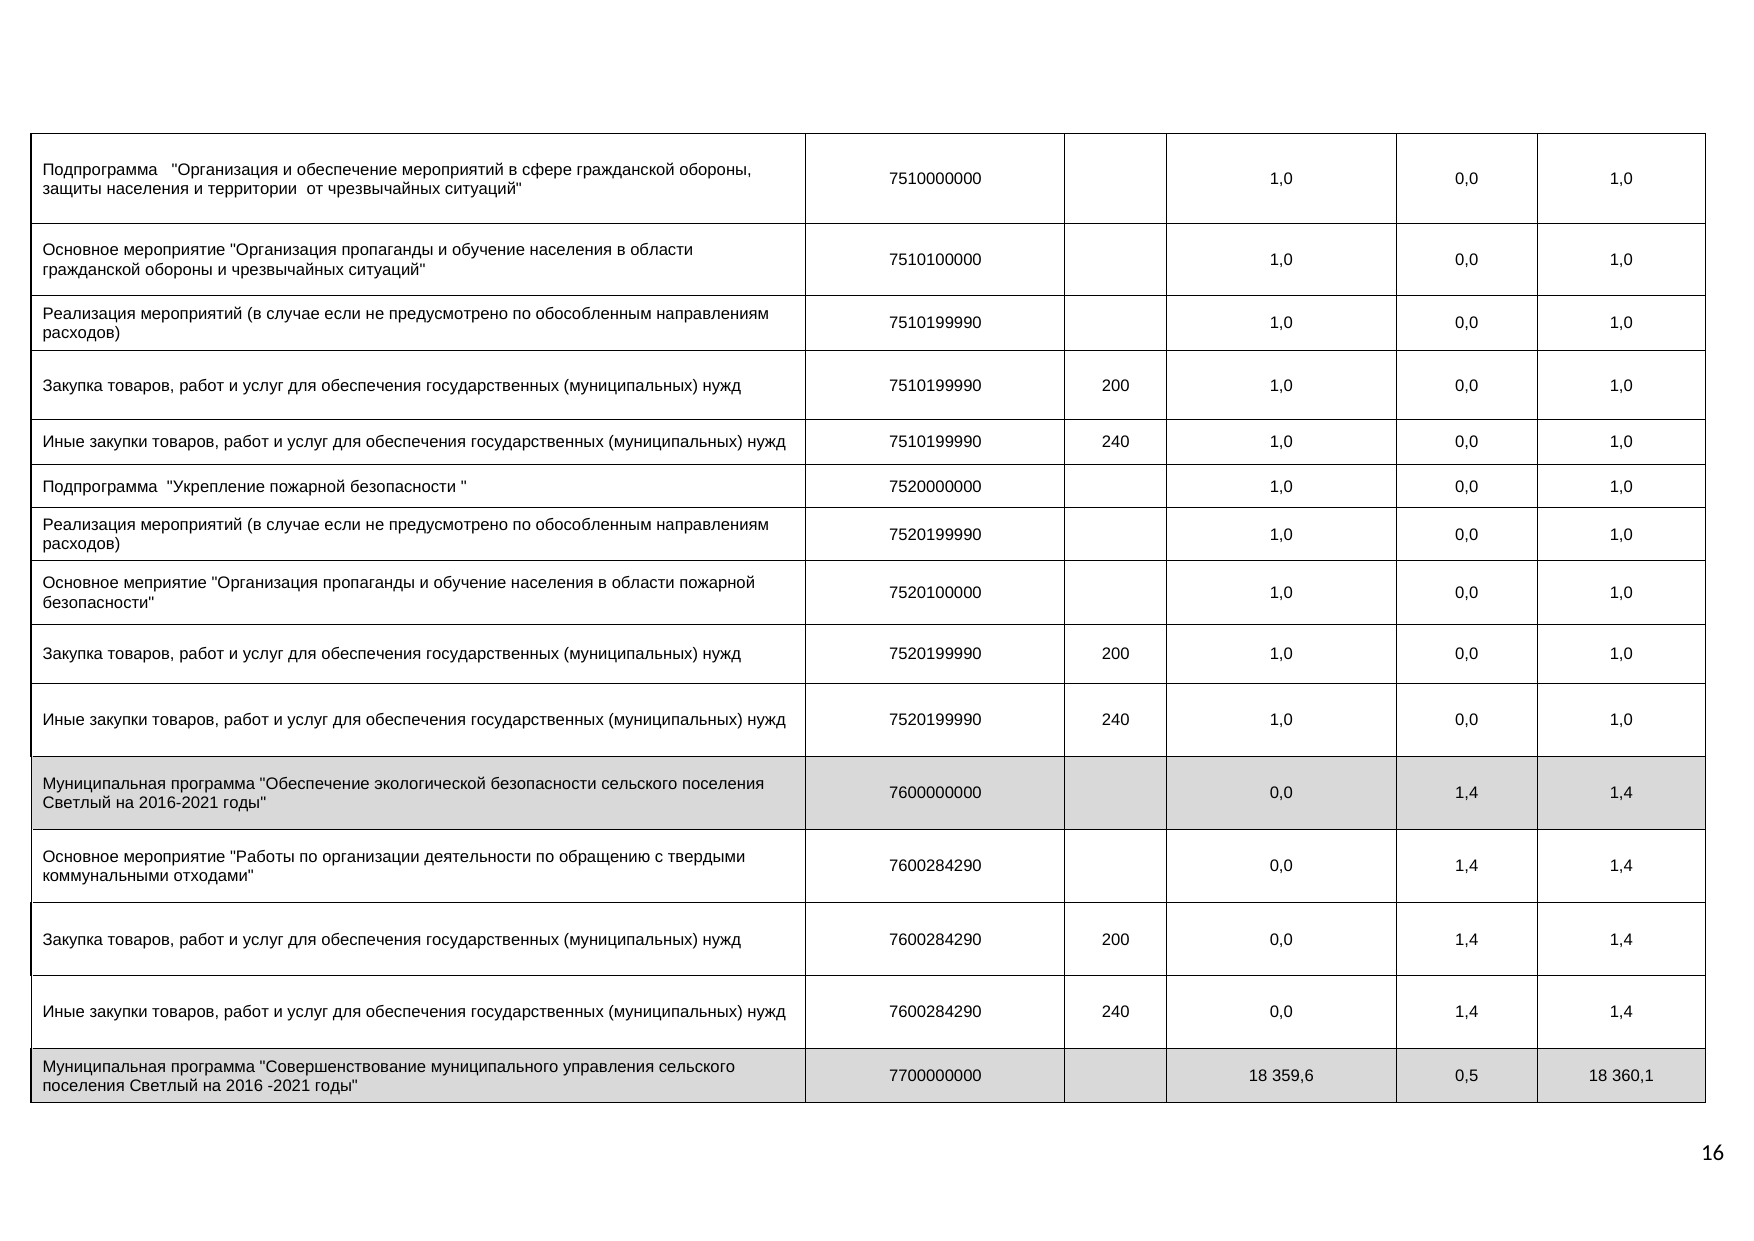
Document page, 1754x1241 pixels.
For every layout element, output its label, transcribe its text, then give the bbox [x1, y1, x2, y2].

table_cell 1,4 [1538, 757, 1705, 829]
table_cell [1065, 296, 1166, 350]
table_cell 1,0 [1167, 625, 1396, 683]
table_cell 1,0 [1538, 625, 1705, 683]
table_cell 0,0 [1167, 903, 1396, 975]
table_cell 1,0 [1167, 134, 1396, 223]
table_cell Иные закупки товаров, работ и услуг для обеспечения государственных (муниципальных) нужд [32, 420, 805, 464]
table_cell 240 [1065, 684, 1166, 756]
table_cell 1,0 [1538, 684, 1705, 756]
table_cell Реализация мероприятий (в случае если не предусмотрено по обособленным направлениям расходов) [32, 296, 805, 350]
table_cell 1,0 [1167, 561, 1396, 624]
table_cell [1065, 830, 1166, 902]
table_cell 18 360,1 [1538, 1049, 1705, 1102]
table_cell 1,0 [1538, 561, 1705, 624]
table_cell 7700000000 [806, 1049, 1064, 1102]
table_cell 7600284290 [806, 830, 1064, 902]
table_cell 1,0 [1538, 296, 1705, 350]
table_cell [1065, 561, 1166, 624]
table_cell 240 [1065, 420, 1166, 464]
table_cell 7510199990 [806, 420, 1064, 464]
table_cell 1,0 [1167, 508, 1396, 560]
table_cell 1,4 [1397, 903, 1537, 975]
table_cell 7510199990 [806, 351, 1064, 419]
table_cell 0,0 [1397, 134, 1537, 223]
table_cell Основное мероприятие "Работы по организации деятельности по обращению с твердыми коммунальными отходами" [32, 830, 805, 902]
table_cell [1065, 134, 1166, 223]
table_cell [1065, 508, 1166, 560]
table_cell [1065, 224, 1166, 294]
table_cell 0,0 [1397, 351, 1537, 419]
table_cell Иные закупки товаров, работ и услуг для обеспечения государственных (муниципальных) нужд [32, 976, 805, 1048]
table_cell 0,0 [1397, 420, 1537, 464]
table_cell 7510000000 [806, 134, 1064, 223]
table_cell Закупка товаров, работ и услуг для обеспечения государственных (муниципальных) нужд [32, 351, 805, 419]
table_cell 7520199990 [806, 684, 1064, 756]
table_cell 1,0 [1167, 420, 1396, 464]
table_cell 0,0 [1167, 976, 1396, 1048]
table_cell 0,0 [1397, 465, 1537, 507]
table_cell 7600284290 [806, 976, 1064, 1048]
table_cell 1,4 [1538, 976, 1705, 1048]
table_cell 7510100000 [806, 224, 1064, 294]
table_cell Муниципальная программа "Совершенствование муниципального управления сельского поселения Светлый на 2016 -2021 годы" [32, 1049, 805, 1102]
table_cell 1,0 [1538, 224, 1705, 294]
table_cell 1,0 [1538, 508, 1705, 560]
table_cell Закупка товаров, работ и услуг для обеспечения государственных (муниципальных) нужд [32, 625, 805, 683]
table_cell Муниципальная программа "Обеспечение экологической безопасности сельского поселения Светлый на 2016-2021 годы" [32, 757, 805, 829]
table_cell 1,4 [1538, 903, 1705, 975]
table_cell [1065, 1049, 1166, 1102]
table_cell 1,4 [1397, 976, 1537, 1048]
table_cell 200 [1065, 351, 1166, 419]
table_cell 7600000000 [806, 757, 1064, 829]
table_cell 1,0 [1167, 465, 1396, 507]
table_cell Основное мероприятие "Организация пропаганды и обучение населения в области гражданской обороны и чрезвычайных ситуаций" [32, 224, 805, 294]
table_cell 1,0 [1538, 134, 1705, 223]
table_cell 240 [1065, 976, 1166, 1048]
table_cell 7520199990 [806, 625, 1064, 683]
table_cell 7600284290 [806, 903, 1064, 975]
table_cell 1,4 [1538, 830, 1705, 902]
table_cell 0,0 [1397, 561, 1537, 624]
table_cell 1,0 [1538, 420, 1705, 464]
table_cell 7520100000 [806, 561, 1064, 624]
table_cell Иные закупки товаров, работ и услуг для обеспечения государственных (муниципальных) нужд [32, 684, 805, 756]
table_cell 0,0 [1397, 224, 1537, 294]
table_cell 1,0 [1167, 684, 1396, 756]
table_cell 7520000000 [806, 465, 1064, 507]
table_cell 0,0 [1397, 625, 1537, 683]
table_cell Закупка товаров, работ и услуг для обеспечения государственных (муниципальных) нужд [32, 903, 805, 975]
table_cell Подпрограмма "Укрепление пожарной безопасности " [32, 465, 805, 507]
table_cell [1065, 757, 1166, 829]
table_cell 0,0 [1397, 684, 1537, 756]
table_cell 0,0 [1167, 757, 1396, 829]
table_cell 0,5 [1397, 1049, 1537, 1102]
table_cell 1,0 [1167, 224, 1396, 294]
table_cell 18 359,6 [1167, 1049, 1396, 1102]
table_cell 1,0 [1167, 296, 1396, 350]
table_cell Реализация мероприятий (в случае если не предусмотрено по обособленным направлениям расходов) [32, 508, 805, 560]
table_cell 1,4 [1397, 757, 1537, 829]
table_cell [1065, 465, 1166, 507]
table_cell 0,0 [1167, 830, 1396, 902]
table_cell 1,0 [1538, 465, 1705, 507]
table_cell 7520199990 [806, 508, 1064, 560]
table_cell 200 [1065, 903, 1166, 975]
table_cell 7510199990 [806, 296, 1064, 350]
table_cell 1,0 [1538, 351, 1705, 419]
table_cell 0,0 [1397, 296, 1537, 350]
table_cell 0,0 [1397, 508, 1537, 560]
table_cell 200 [1065, 625, 1166, 683]
table_cell 1,0 [1167, 351, 1396, 419]
table_cell Основное меприятие "Организация пропаганды и обучение населения в области пожарной безопасности" [32, 561, 805, 624]
table_cell 1,4 [1397, 830, 1537, 902]
table_cell Подпрограмма "Организация и обеспечение мероприятий в сфере гражданской обороны, защиты населения и территории от чрезвычайных ситуаций" [32, 134, 805, 223]
